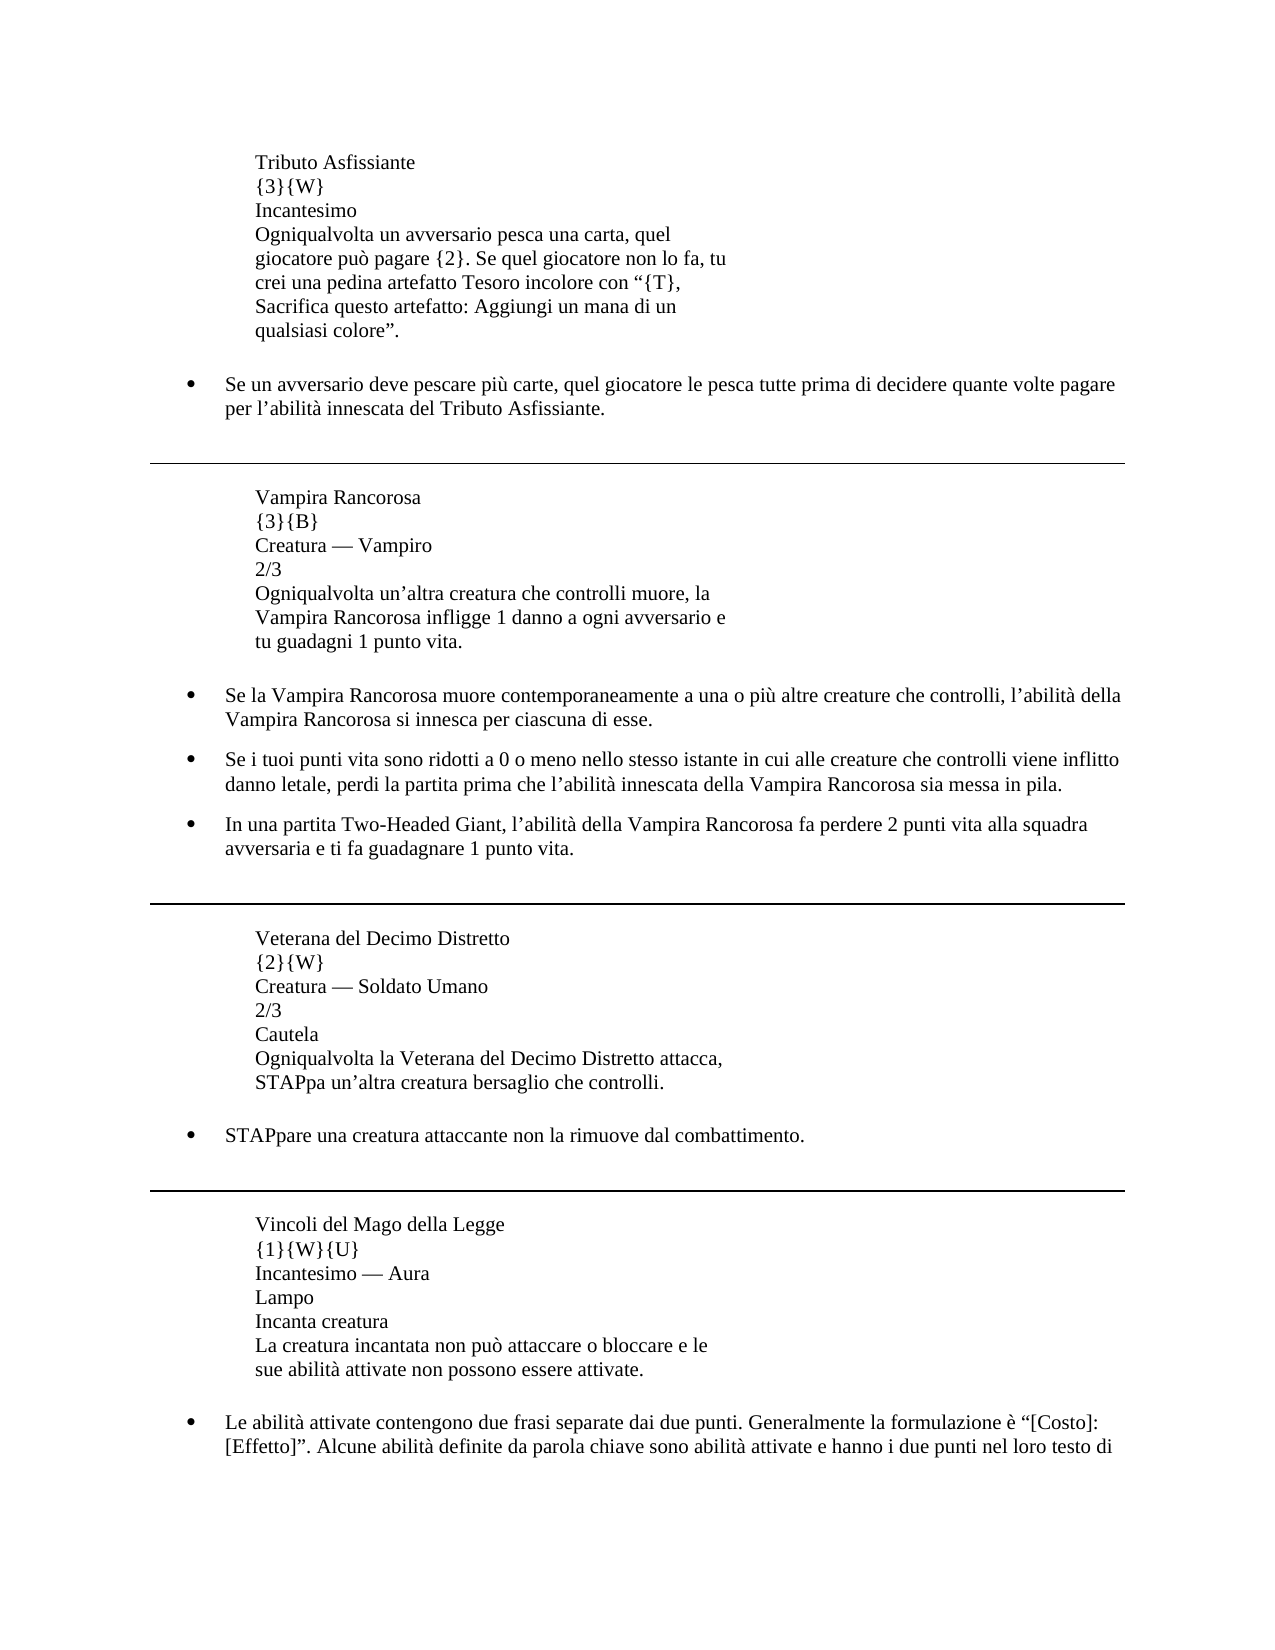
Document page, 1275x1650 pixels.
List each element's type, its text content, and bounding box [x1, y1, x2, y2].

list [187, 1410, 1125, 1458]
text Veterana del Decimo Distretto {2}{W} Creatura — Soldato Umano 2/3 Cautela Ogniqualvolta la Veterana del Decimo Distretto attacca, STAPpa un’altra creatura bersaglio che controlli. [255, 926, 735, 1094]
list STAPpare una creatura attaccante non la rimuove dal combattimento. [187, 1123, 1125, 1147]
list Se i tuoi punti vita sono ridotti a 0 o meno nello stesso istante in cui alle creature che controlli viene inflitto danno letale, perdi la partita prima che l’abilità innescata della Vampira Rancorosa sia messa in pila. [187, 747, 1125, 796]
text Tributo Asfissiante {3}{W} Incantesimo Ogniqualvolta un avversario pesca una carta, quel giocatore può pagare {2}. Se quel giocatore non lo fa, tu crei una pedina artefatto Tesoro incolore con “{T}, Sacrifica questo artefatto: Aggiungi un mana di un qualsiasi colore”. [255, 150, 735, 342]
list Se la Vampira Rancorosa muore contemporaneamente a una o più altre creature che controlli, l’abilità della Vampira Rancorosa si innesca per ciascuna di esse. [187, 683, 1125, 731]
text Vincoli del Mago della Legge {1}{W}{U} Incantesimo — Aura Lampo Incanta creatura La creatura incantata non può attaccare o bloccare e le sue abilità attivate non possono essere attivate. [255, 1212, 735, 1381]
text Vampira Rancorosa {3}{B} Creatura — Vampiro 2/3 Ogniqualvolta un’altra creatura che controlli muore, la Vampira Rancorosa infligge 1 danno a ogni avversario e tu guadagni 1 punto vita. [255, 485, 735, 653]
list In una partita Two-Headed Giant, l’abilità della Vampira Rancorosa fa perdere 2 punti vita alla squadra avversaria e ti fa guadagnare 1 punto vita. [187, 812, 1125, 860]
list Se un avversario deve pescare più carte, quel giocatore le pesca tutte prima di decidere quante volte pagare per l’abilità innescata del Tributo Asfissiante. [187, 372, 1125, 420]
